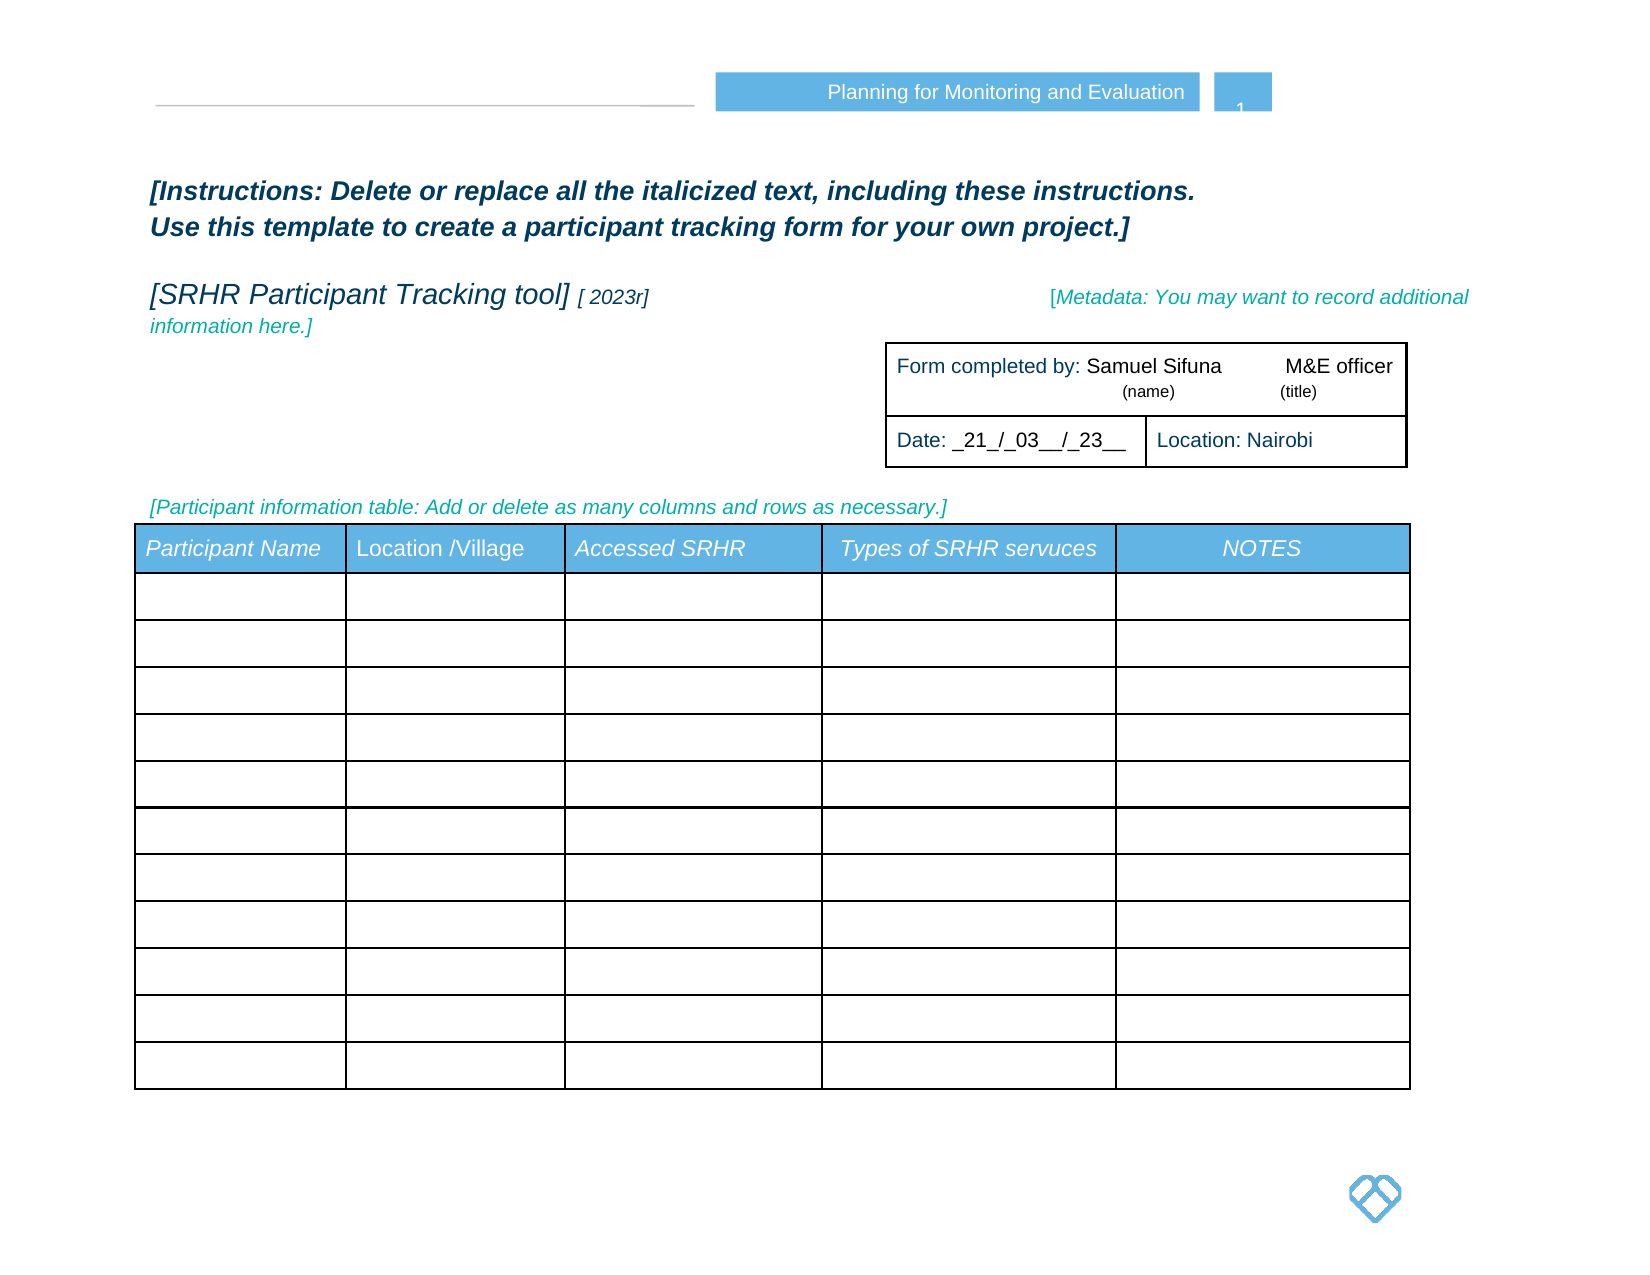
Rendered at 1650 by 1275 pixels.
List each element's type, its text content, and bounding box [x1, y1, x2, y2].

table_cell [347, 668, 564, 713]
table_cell [823, 668, 1115, 713]
table_cell [136, 996, 345, 1041]
table_header Types of SRHR servuces [823, 525, 1115, 572]
text Use this template to create a participant tracking form for your own project.] [150, 211, 1500, 242]
table_cell [136, 902, 345, 947]
table_cell [347, 1043, 564, 1088]
text [Participant information table: Add or delete as many columns and rows as necessary.] [150, 495, 1500, 519]
table_cell [1117, 621, 1409, 666]
table_cell [136, 855, 345, 900]
table_cell [347, 902, 564, 947]
table_cell [566, 855, 821, 900]
table_cell [823, 996, 1115, 1041]
table_cell [823, 762, 1115, 806]
table_cell [823, 715, 1115, 759]
table_cell [1117, 574, 1409, 619]
table_cell [136, 621, 345, 666]
table_cell [347, 855, 564, 900]
table_header Participant Name [136, 525, 345, 572]
table_cell [347, 715, 564, 759]
table_cell [1117, 949, 1409, 994]
text [Instructions: Delete or replace all the italicized text, including these instructions. [150, 175, 1500, 206]
table_cell [566, 809, 821, 853]
table_header Form completed by: Samuel Sifuna M&E officer (name) (title) [887, 344, 1405, 415]
table_cell [347, 621, 564, 666]
table_cell [823, 621, 1115, 666]
picture [1349, 1175, 1403, 1222]
table_cell [1117, 668, 1409, 713]
table_cell [566, 621, 821, 666]
table_cell [347, 762, 564, 806]
table_cell [823, 574, 1115, 619]
table_cell [136, 668, 345, 713]
table_cell [823, 949, 1115, 994]
table_cell [566, 715, 821, 759]
table_cell Date: _21_/_03__/_23__ [887, 417, 1145, 466]
table_header NOTES [1117, 525, 1409, 572]
table_cell [823, 855, 1115, 900]
table_cell [566, 574, 821, 619]
table_header Location /Village [347, 525, 564, 572]
table_cell [136, 809, 345, 853]
text [SRHR Participant Tracking tool] [ 2023r] [Metadata: You may want to record additional information here.] [150, 277, 1500, 338]
table_cell [823, 809, 1115, 853]
table_cell [566, 902, 821, 947]
table_cell [136, 715, 345, 759]
table_cell [566, 668, 821, 713]
table_cell [823, 902, 1115, 947]
table_cell [1117, 855, 1409, 900]
table_cell [1117, 902, 1409, 947]
table_cell [566, 1043, 821, 1088]
table_cell [347, 809, 564, 853]
table_cell [136, 1043, 345, 1088]
table_cell [1117, 809, 1409, 853]
table_cell Location: Nairobi [1147, 417, 1405, 466]
table_cell [566, 996, 821, 1041]
table_cell [1117, 1043, 1409, 1088]
table_cell [347, 574, 564, 619]
table_header Accessed SRHR [566, 525, 821, 572]
table_cell [823, 1043, 1115, 1088]
table_cell [347, 996, 564, 1041]
table_cell [566, 949, 821, 994]
table_cell [1117, 715, 1409, 759]
table_cell [136, 574, 345, 619]
table_cell [347, 949, 564, 994]
table_cell [136, 949, 345, 994]
table_cell [566, 762, 821, 806]
table_cell [1117, 996, 1409, 1041]
table_cell [1117, 762, 1409, 806]
table_cell [136, 762, 345, 806]
